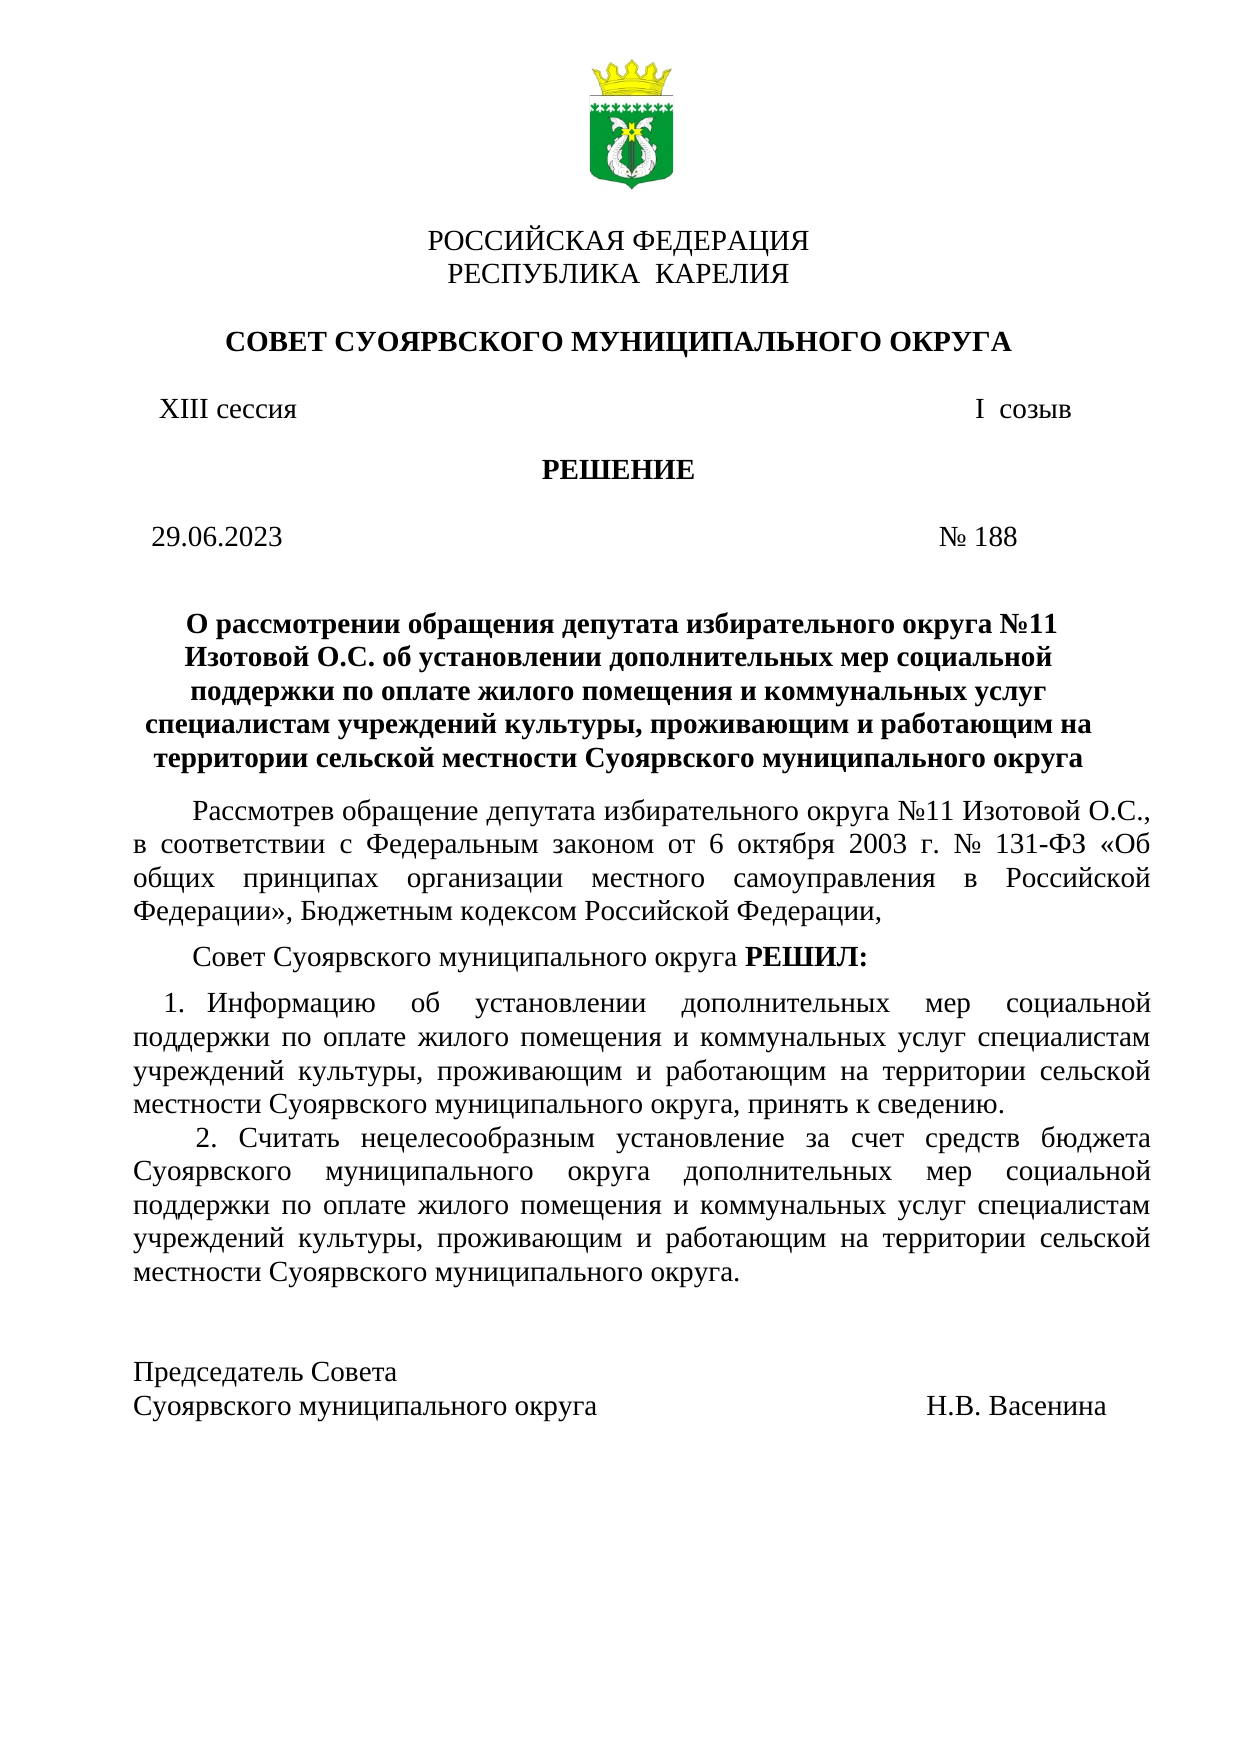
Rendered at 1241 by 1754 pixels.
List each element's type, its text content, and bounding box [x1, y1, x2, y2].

text Рассмотрев обращение депутата избирательного округа №11 Изотовой О.С., в соответствии c Федеральным законом от 6 октября 2003 г. № 131-ФЗ «Об общих принципах организации местного самоуправления в Российской Федерации», Бюджетным кодексом Российской Федерации, [133, 793, 1152, 927]
table_header РОССИЙСКАЯ ФЕДЕРАЦИЯ РЕСПУБЛИКА КАРЕЛИЯ СОВЕТ СУОЯРВСКОГО МУНИЦИПАЛЬНОГО ОКРУГА ХIII сессия I созыв РЕШЕНИЕ 29.06.2023 № 188 О рассмотрении обращения депутата избирательного округа №11 Изотовой О.С. об установлении дополнительных мер социальной поддержки по оплате жилого помещения и коммунальных услуг специалистам учреждений культуры, проживающим и работающим на территории сельской местности Суоярвского муниципального округа [118, 59, 1119, 793]
text Суоярвского муниципального округа Н.В. Васенина [133, 1388, 1155, 1422]
picture [589, 59, 674, 190]
text Председатель Совета [133, 1354, 1155, 1388]
text Совет Суоярвского муниципального округа РЕШИЛ: [133, 939, 1152, 973]
text 2. Считать нецелесообразным установление за счет средств бюджета Суоярвского муниципального округа дополнительных мер социальной поддержки по оплате жилого помещения и коммунальных услуг специалистам учреждений культуры, проживающим и работающим на территории сельской местности Суоярвского муниципального округа. [133, 1120, 1152, 1287]
list Информацию об установлении дополнительных мер социальной поддержки по оплате жилого помещения и коммунальных услуг специалистам учреждений культуры, проживающим и работающим на территории сельской местности Суоярвского муниципального округа, принять к сведению. [133, 986, 1152, 1120]
